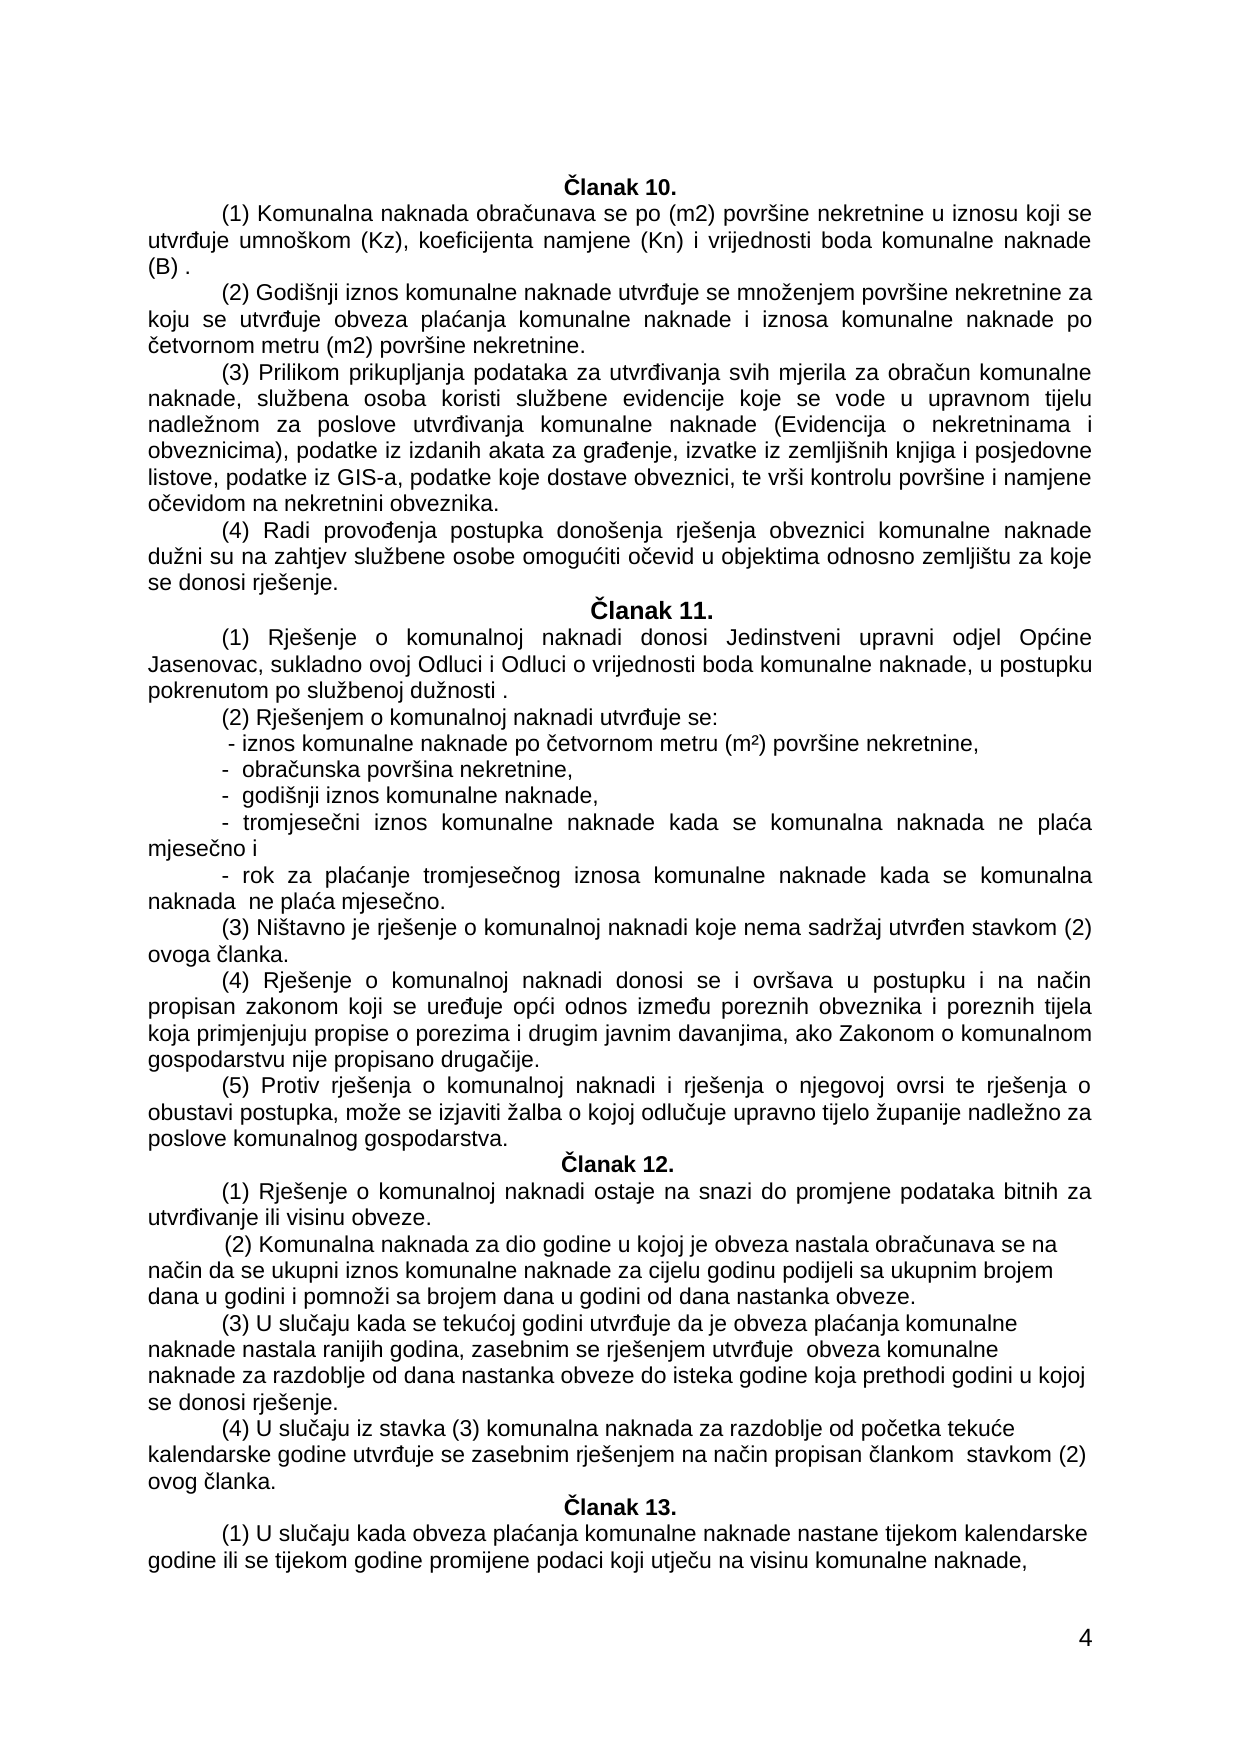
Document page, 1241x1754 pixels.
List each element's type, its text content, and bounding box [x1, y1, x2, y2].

text (2) Rješenjem o komunalnoj naknadi utvrđuje se: [148, 703, 1093, 730]
text (4) U slučaju iz stavka (3) komunalna naknada za razdoblje od početka tekuće kalendarske godine utvrđuje se zasebnim rješenjem na način propisan člankom stavkom (2) ovog članka. [148, 1415, 1093, 1494]
text Članak 11. [148, 596, 1093, 624]
text (1) Rješenje o komunalnoj naknadi donosi Jedinstveni upravni odjel Općine Jasenovac, sukladno ovoj Odluci i Odluci o vrijednosti boda komunalne naknade, u postupku pokrenutom po službenoj dužnosti . [148, 624, 1093, 703]
text - tromjesečni iznos komunalne naknade kada se komunalna naknada ne plaća mjesečno i [148, 809, 1093, 862]
text Članak 12. [148, 1151, 1093, 1178]
text (3) Prilikom prikupljanja podataka za utvrđivanja svih mjerila za obračun komunalne naknade, službena osoba koristi službene evidencije koje se vode u upravnom tijelu nadležnom za poslove utvrđivanja komunalne naknade (Evidencija o nekretninama i obveznicima), podatke iz izdanih akata za građenje, izvatke iz zemljišnih knjiga i posjedovne listove, podatke iz GIS-a, podatke koje dostave obveznici, te vrši kontrolu površine i namjene očevidom na nekretnini obveznika. [148, 358, 1093, 517]
text - rok za plaćanje tromjesečnog iznosa komunalne naknade kada se komunalna naknada ne plaća mjesečno. [148, 862, 1093, 914]
text - iznos komunalne naknade po četvornom metru (m²) površine nekretnine, [148, 730, 1093, 756]
text (5) Protiv rješenja o komunalnoj naknadi i rješenja o njegovoj ovrsi te rješenja o obustavi postupka, može se izjaviti žalba o kojoj odlučuje upravno tijelo županije nadležno za poslove komunalnog gospodarstva. [148, 1072, 1093, 1151]
text (3) U slučaju kada se tekućoj godini utvrđuje da je obveza plaćanja komunalne naknade nastala ranijih godina, zasebnim se rješenjem utvrđuje obveza komunalne naknade za razdoblje od dana nastanka obveze do isteka godine koja prethodi godini u kojoj se donosi rješenje. [148, 1309, 1093, 1415]
text (4) Radi provođenja postupka donošenja rješenja obveznici komunalne naknade dužni su na zahtjev službene osobe omogućiti očevid u objektima odnosno zemljištu za koje se donosi rješenje. [148, 517, 1093, 596]
text - obračunska površina nekretnine, [148, 756, 1093, 782]
text (2) Komunalna naknada za dio godine u kojoj je obveza nastala obračunava se na način da se ukupni iznos komunalne naknade za cijelu godinu podijeli sa ukupnim brojem dana u godini i pomnoži sa brojem dana u godini od dana nastanka obveze. [148, 1231, 1093, 1309]
text Članak 13. [148, 1494, 1093, 1520]
text (3) Ništavno je rješenje o komunalnoj naknadi koje nema sadržaj utvrđen stavkom (2) ovoga članka. [148, 914, 1093, 967]
text - godišnji iznos komunalne naknade, [148, 782, 1093, 809]
text (1) Rješenje o komunalnoj naknadi ostaje na snazi do promjene podataka bitnih za utvrđivanje ili visinu obveze. [148, 1178, 1093, 1231]
text (2) Godišnji iznos komunalne naknade utvrđuje se množenjem površine nekretnine za koju se utvrđuje obveza plaćanja komunalne naknade i iznosa komunalne naknade po četvornom metru (m2) površine nekretnine. [148, 279, 1093, 358]
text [148, 1520, 1093, 1573]
text (1) Komunalna naknada obračunava se po (m2) površine nekretnine u iznosu koji se utvrđuje umnoškom (Kz), koeficijenta namjene (Kn) i vrijednosti boda komunalne naknade (B) . [148, 200, 1093, 279]
text Članak 10. [148, 174, 1093, 200]
text (4) Rješenje o komunalnoj naknadi donosi se i ovršava u postupku i na način propisan zakonom koji se uređuje opći odnos između poreznih obveznika i poreznih tijela koja primjenjuju propise o porezima i drugim javnim davanjima, ako Zakonom o komunalnom gospodarstvu nije propisano drugačije. [148, 967, 1093, 1072]
